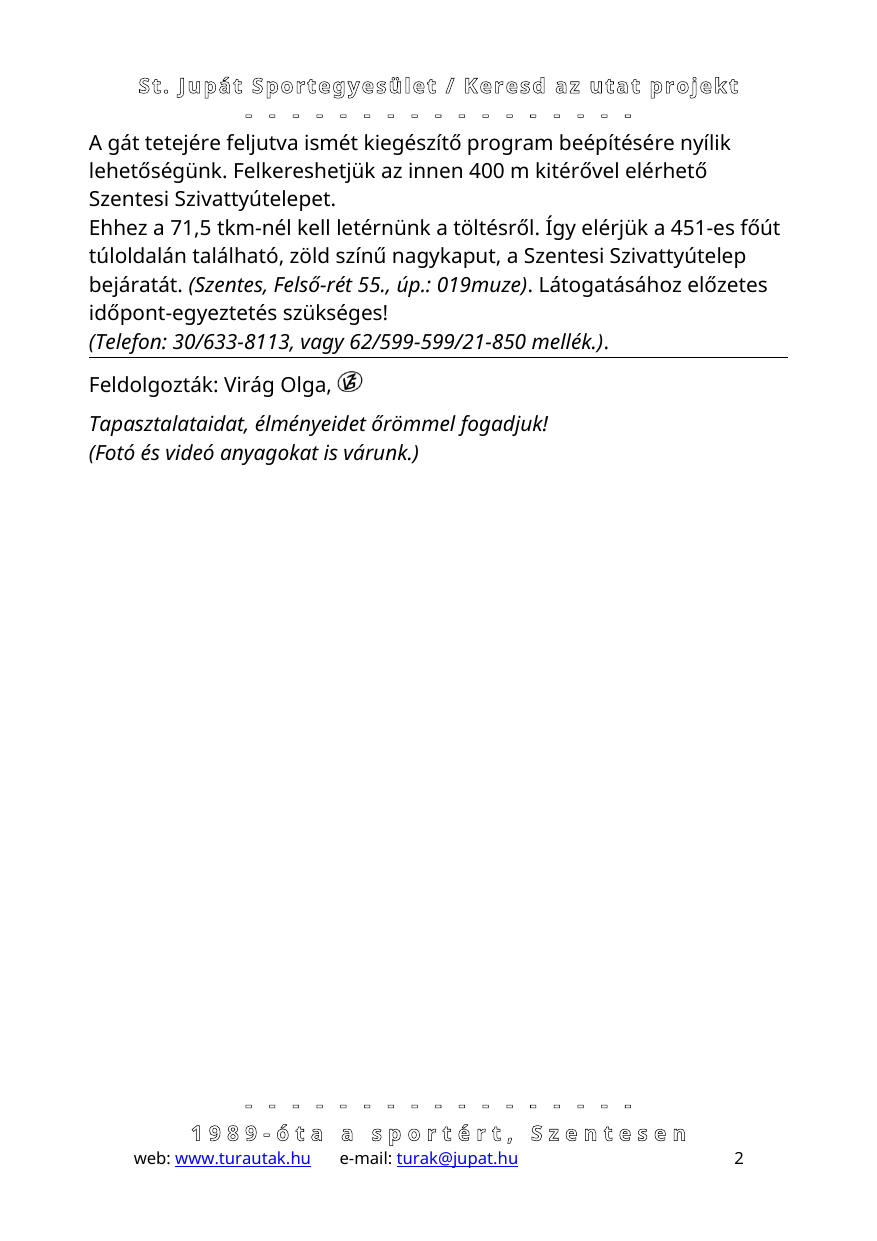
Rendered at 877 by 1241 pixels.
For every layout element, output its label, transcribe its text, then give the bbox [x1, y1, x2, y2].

text Ehhez a 71,5 tkm-nél kell letérnünk a töltésről. Így elérjük a 451-es főút túloldalán található, zöld színű nagykaput, a Szentesi Szivattyútelep bejáratát. (Szentes, Felső-rét 55., úp.: 019muze). Látogatásához előzetes időpont-egyeztetés szükséges! (Telefon: 30/633-8113, vagy 62/599-599/21-850 mellék.). [89, 213, 788, 357]
text Tapasztalataidat, élményeidet őrömmel fogadjuk! (Fotó és videó anyagokat is várunk.) [89, 409, 788, 466]
text Feldolgozták: Virág Olga, [89, 370, 788, 398]
picture [337, 371, 363, 392]
text A gát tetejére feljutva ismét kiegészítő program beépítésére nyílik lehetőségünk. Felkereshetjük az innen 400 m kitérővel elérhető Szentesi Szivattyútelepet. [89, 128, 788, 213]
